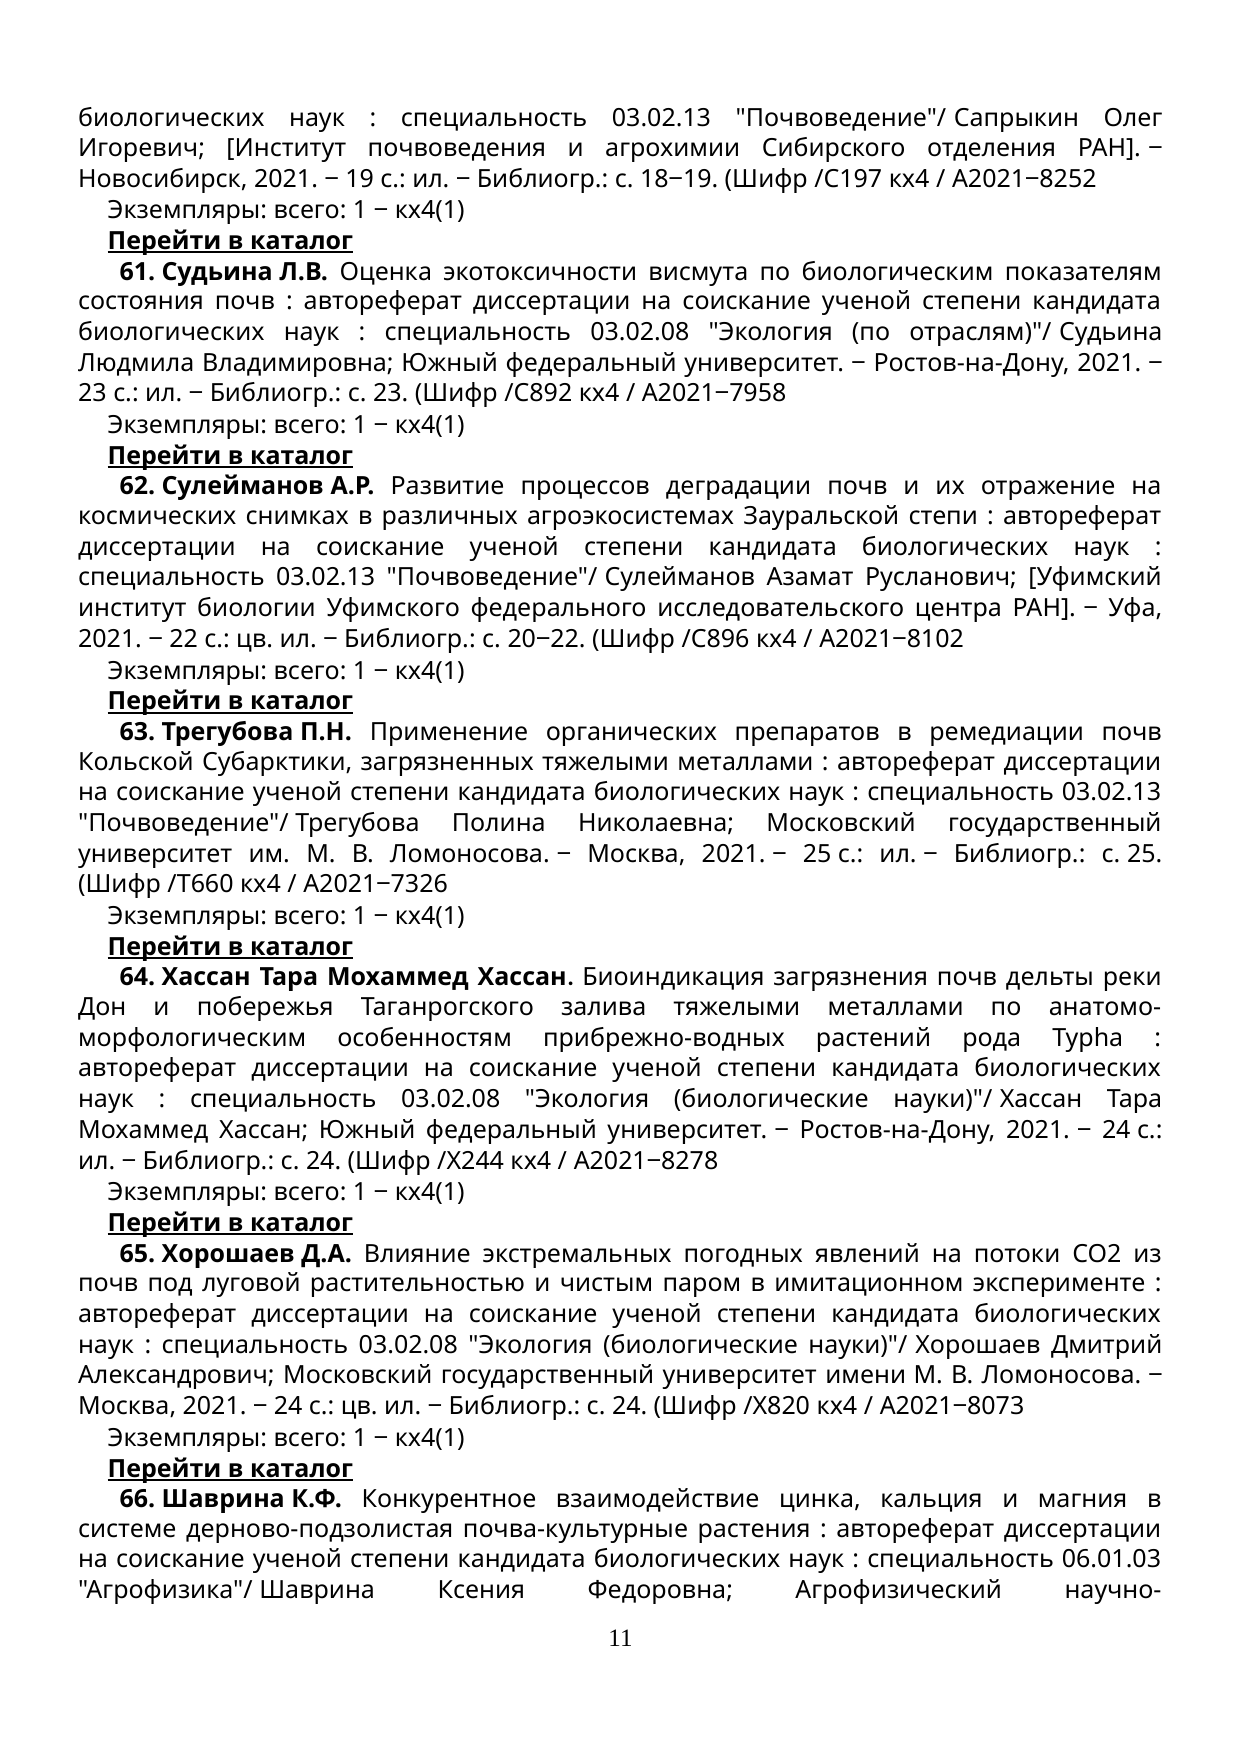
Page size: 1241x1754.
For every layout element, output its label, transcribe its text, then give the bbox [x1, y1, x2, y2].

text Экземпляры: всего: 1 ‒ кх4(1) [78, 409, 1162, 440]
text Перейти в каталог [78, 1452, 1162, 1483]
text Экземпляры: всего: 1 ‒ кх4(1) [78, 654, 1162, 685]
text 64. Хассан Тара Мохаммед Хассан. Биоиндикация загрязнения почв дельты реки Дон и побережья Таганрогского залива тяжелыми металлами по анатомо-морфологическим особенностям прибрежно-водных растений рода Typha : автореферат диссертации на соискание ученой степени кандидата биологических наук : специальность 03.02.08 "Экология (биологические науки)"/ Хассан Тара Мохаммед Хассан; Южный федеральный университет. ‒ Ростов-на-Дону, 2021. ‒ 24 с.: ил. ‒ Библиогр.: с. 24. (Шифр /Х244 кх4 / А2021‒8278 [78, 961, 1162, 1176]
text Экземпляры: всего: 1 ‒ кх4(1) [78, 1176, 1162, 1207]
text 62. Сулейманов А.Р. Развитие процессов деградации почв и их отражение на космических снимках в различных агроэкосистемах Зауральской степи : автореферат диссертации на соискание ученой степени кандидата биологических наук : специальность 03.02.13 "Почвоведение"/ Сулейманов Азамат Русланович; [Уфимский институт биологии Уфимского федерального исследовательского центра РАН]. ‒ Уфа, 2021. ‒ 22 с.: цв. ил. ‒ Библиогр.: с. 20‒22. (Шифр /С896 кх4 / А2021‒8102 [78, 470, 1162, 654]
text Перейти в каталог [78, 440, 1162, 470]
text Перейти в каталог [78, 1207, 1162, 1238]
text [78, 1483, 1162, 1606]
text Перейти в каталог [78, 685, 1162, 716]
text 65. Хорошаев Д.А. Влияние экстремальных погодных явлений на потоки CO2 из почв под луговой растительностью и чистым паром в имитационном эксперименте : автореферат диссертации на соискание ученой степени кандидата биологических наук : специальность 03.02.08 "Экология (биологические науки)"/ Хорошаев Дмитрий Александрович; Московский государственный университет имени М. В. Ломоносова. ‒ Москва, 2021. ‒ 24 с.: цв. ил. ‒ Библиогр.: с. 24. (Шифр /Х820 кх4 / А2021‒8073 [78, 1238, 1162, 1422]
text Перейти в каталог [78, 225, 1162, 256]
text 63. Трегубова П.Н. Применение органических препаратов в ремедиации почв Кольской Субарктики, загрязненных тяжелыми металлами : автореферат диссертации на соискание ученой степени кандидата биологических наук : специальность 03.02.13 "Почвоведение"/ Трегубова Полина Николаевна; Московский государственный университет им. М. В. Ломоносова. ‒ Москва, 2021. ‒ 25 с.: ил. ‒ Библиогр.: с. 25. (Шифр /Т660 кх4 / А2021‒7326 [78, 716, 1162, 900]
text Перейти в каталог [78, 931, 1162, 961]
text Экземпляры: всего: 1 ‒ кх4(1) [78, 1422, 1162, 1452]
text Экземпляры: всего: 1 ‒ кх4(1) [78, 900, 1162, 931]
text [78, 102, 1162, 194]
text 61. Судьина Л.В. Оценка экотоксичности висмута по биологическим показателям состояния почв : автореферат диссертации на соискание ученой степени кандидата биологических наук : специальность 03.02.08 "Экология (по отраслям)"/ Судьина Людмила Владимировна; Южный федеральный университет. ‒ Ростов-на-Дону, 2021. ‒ 23 с.: ил. ‒ Библиогр.: с. 23. (Шифр /С892 кх4 / А2021‒7958 [78, 256, 1162, 409]
text Экземпляры: всего: 1 ‒ кх4(1) [78, 194, 1162, 225]
